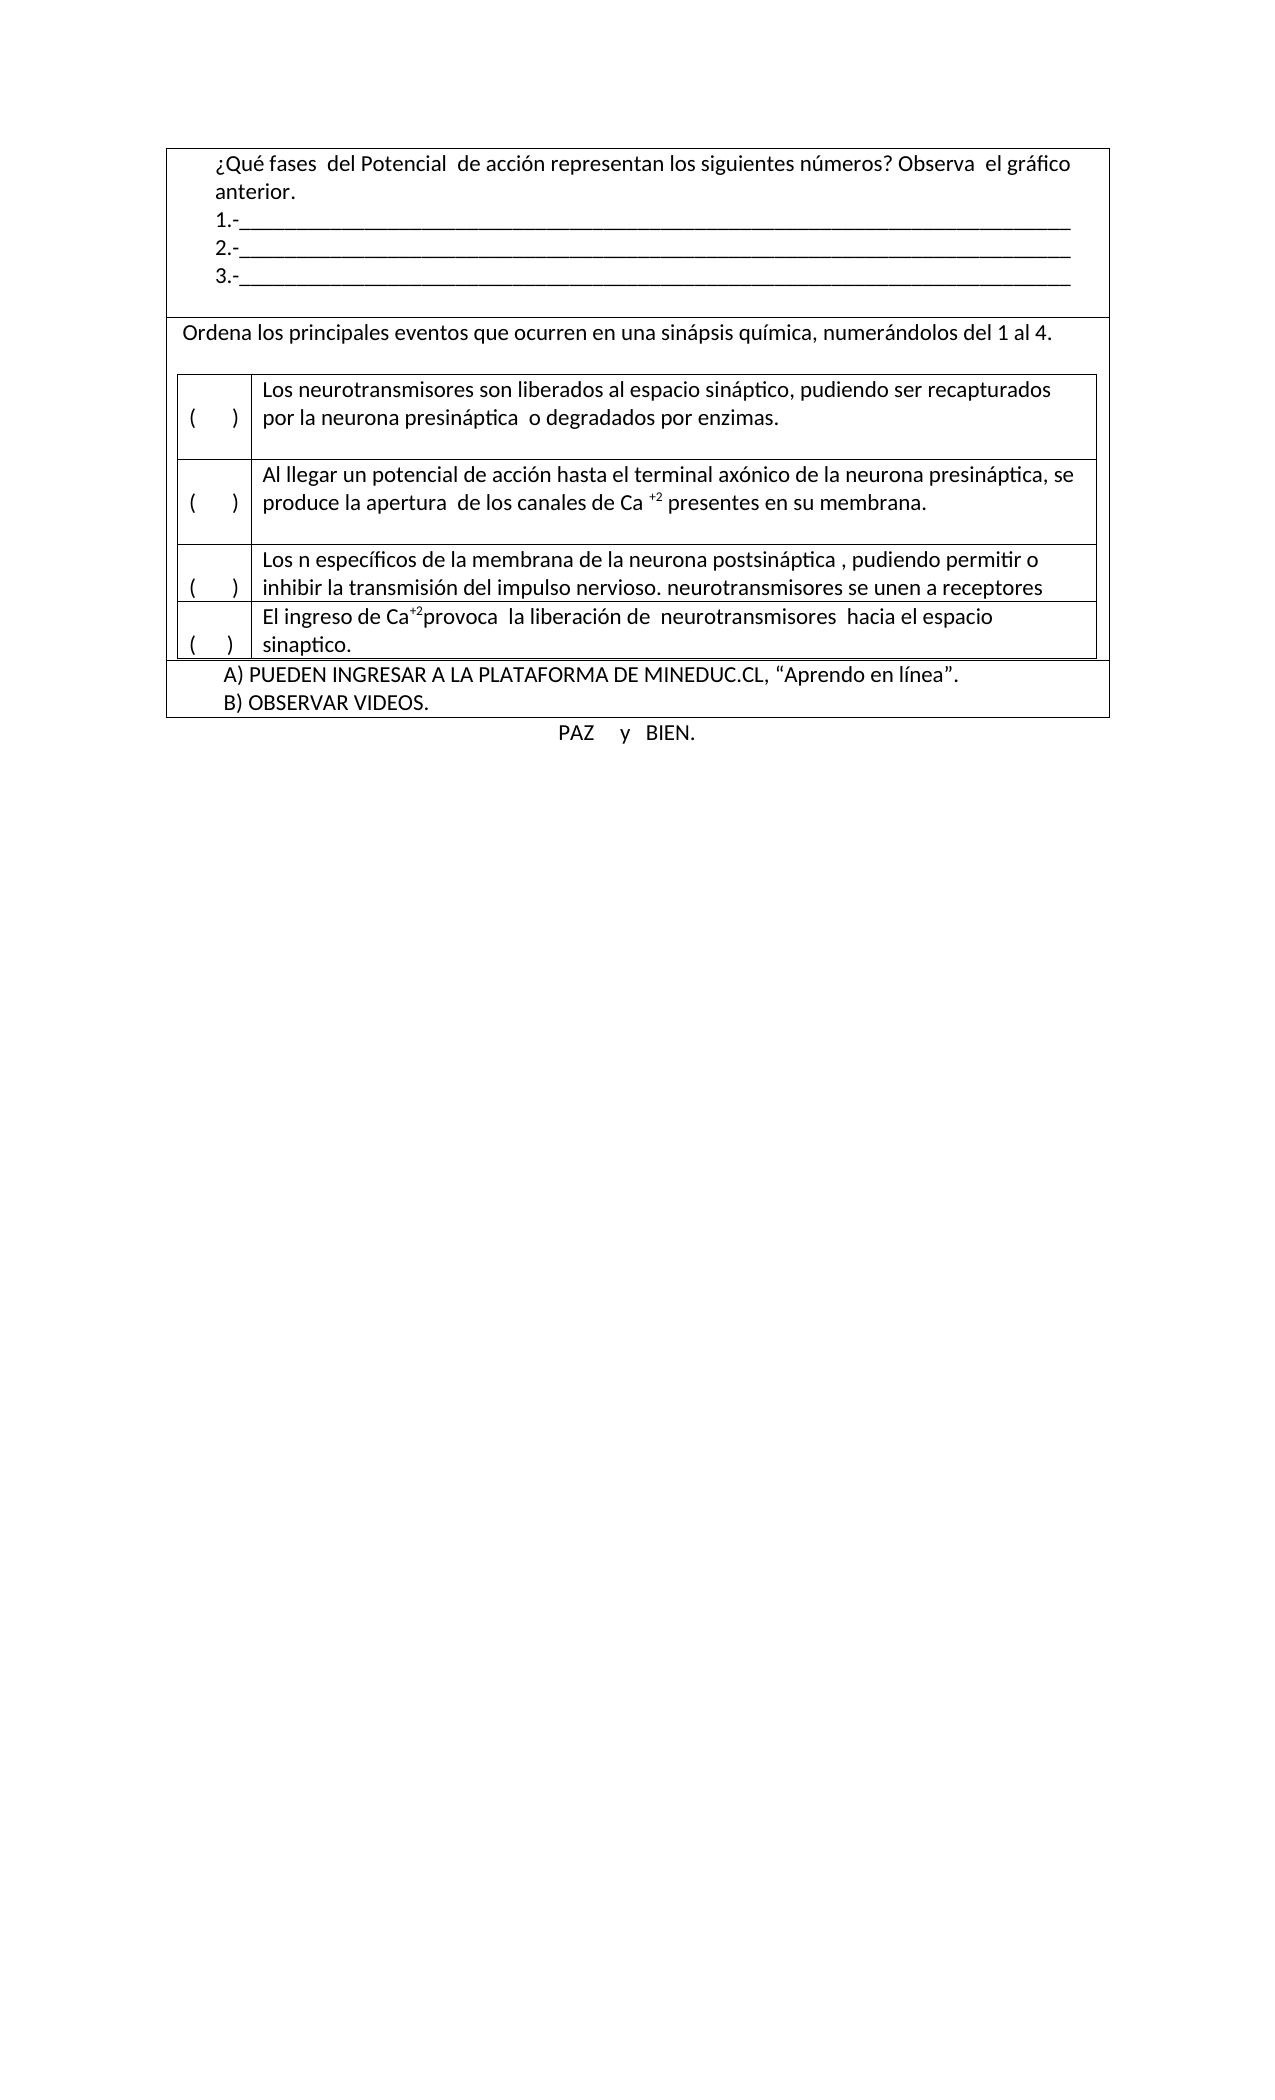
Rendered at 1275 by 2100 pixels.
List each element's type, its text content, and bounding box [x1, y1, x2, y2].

table_cell A) PUEDEN INGRESAR A LA PLATAFORMA DE MINEDUC.CL, “Aprendo en línea”. B) OBSERVAR VIDEOS. [167, 661, 1109, 717]
text PAZ y BIEN. [177, 718, 1098, 746]
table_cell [167, 149, 1109, 317]
table_cell Ordena los principales eventos que ocurren en una sinápsis química, numerándolos del 1 al 4. [167, 318, 1109, 659]
